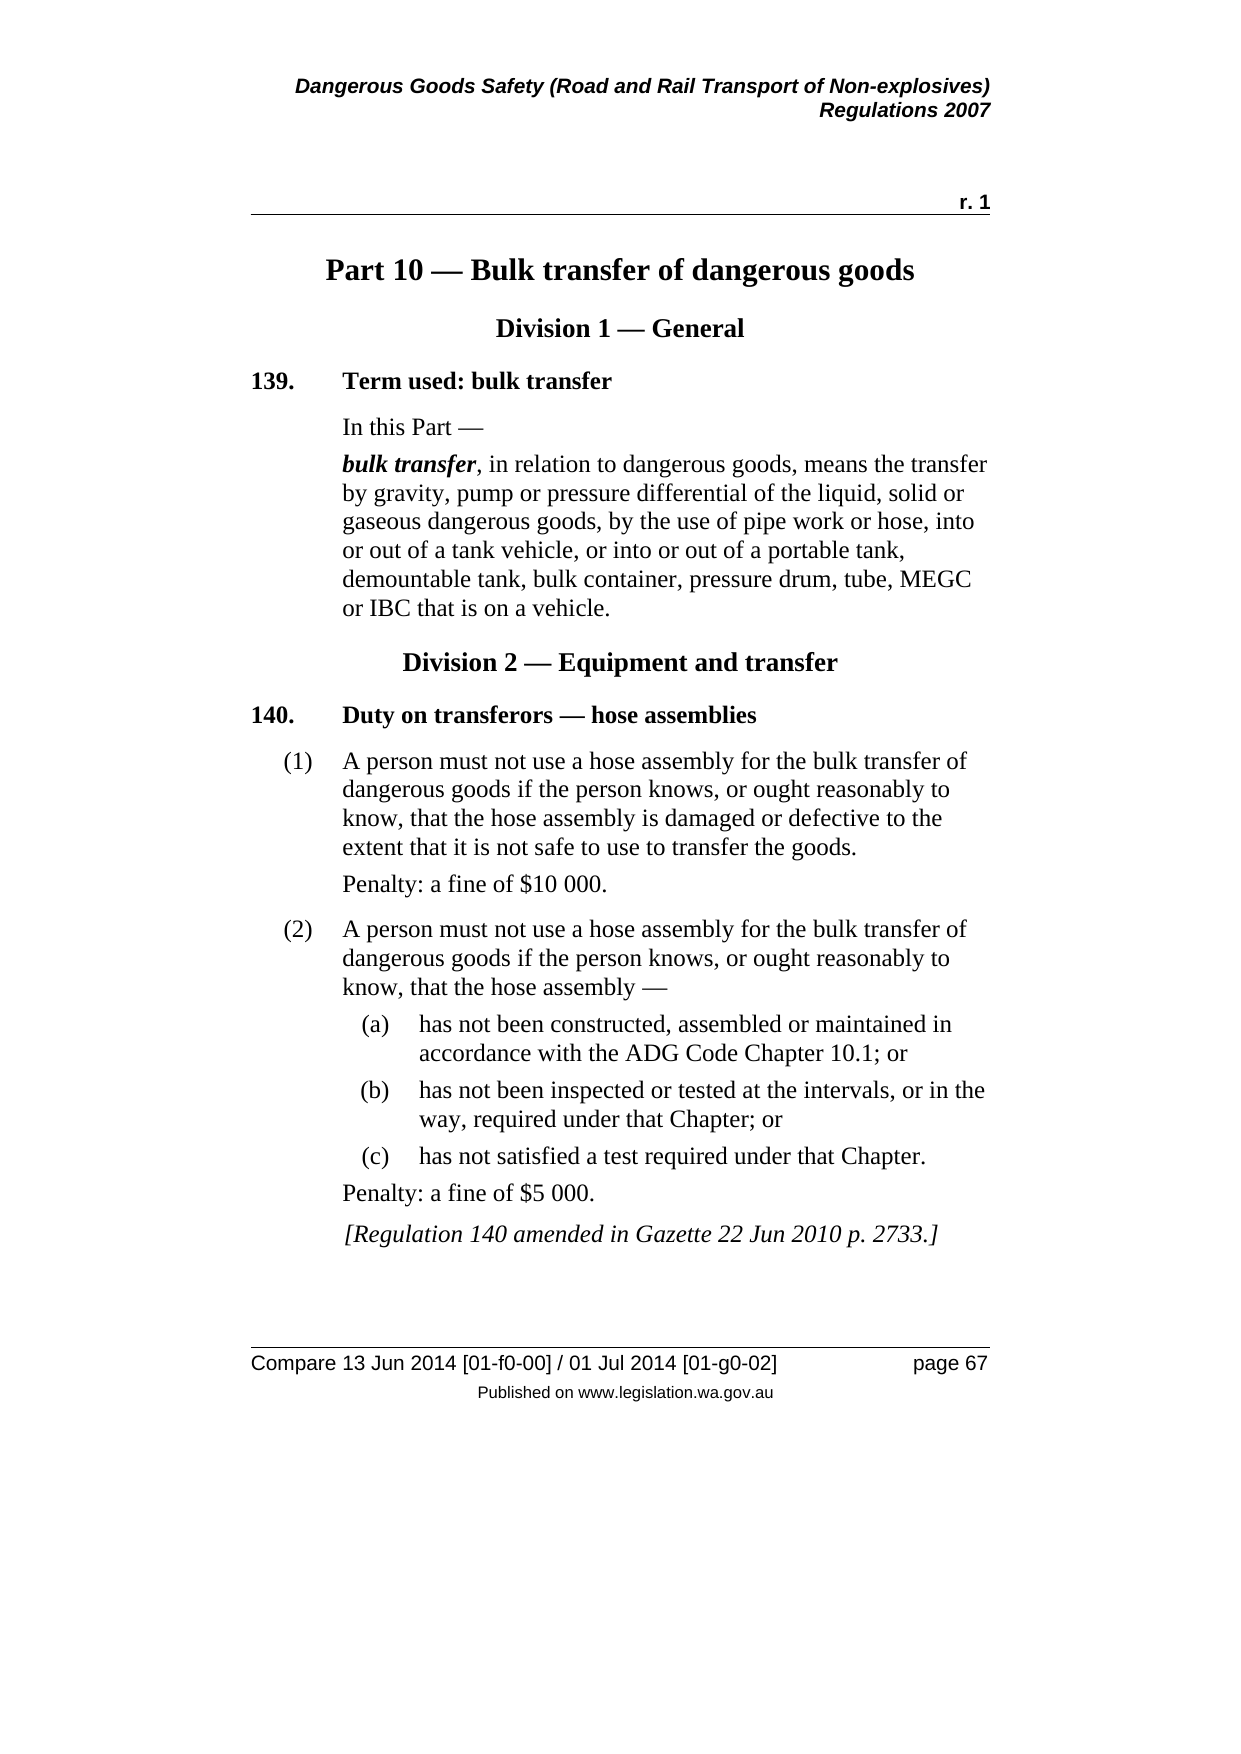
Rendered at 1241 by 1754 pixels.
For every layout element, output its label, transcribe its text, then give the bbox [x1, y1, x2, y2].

text (1) A person must not use a hose assembly for the bulk transfer of dangerous goods if the person knows, or ought reasonably to know, that the hose assembly is damaged or defective to the extent that it is not safe to use to transfer the goods. [251, 746, 990, 861]
text Penalty: a fine of $10 000. [251, 869, 990, 898]
subtitle Division 2 — Equipment and transfer [251, 646, 990, 677]
subtitle Part 10 — Bulk transfer of dangerous goods [251, 251, 990, 287]
text (a) has not been constructed, assembled or maintained in accordance with the ADG Code Chapter 10.1; or [251, 1009, 990, 1067]
subtitle 139. Term used: bulk transfer [251, 366, 990, 395]
subtitle Division 1 — General [251, 312, 990, 343]
text bulk transfer, in relation to dangerous goods, means the transfer by gravity, pump or pressure differential of the liquid, solid or gaseous dangerous goods, by the use of pipe work or hose, into or out of a tank vehicle, or into or out of a portable tank, demountable tank, bulk container, pressure drum, tube, MEGC or IBC that is on a vehicle. [251, 449, 990, 621]
text (c) has not satisfied a test required under that Chapter. [251, 1141, 990, 1169]
text (2) A person must not use a hose assembly for the bulk transfer of dangerous goods if the person knows, or ought reasonably to know, that the hose assembly — [251, 914, 990, 1001]
text In this Part — [251, 412, 990, 441]
subtitle 140. Duty on transferors — hose assemblies [251, 700, 990, 729]
text [Regulation 140 amended in Gazette 22 Jun 2010 p. 2733.] [251, 1219, 990, 1248]
text Penalty: a fine of $5 000. [251, 1178, 990, 1207]
text (b) has not been inspected or tested at the intervals, or in the way, required under that Chapter; or [251, 1075, 990, 1132]
